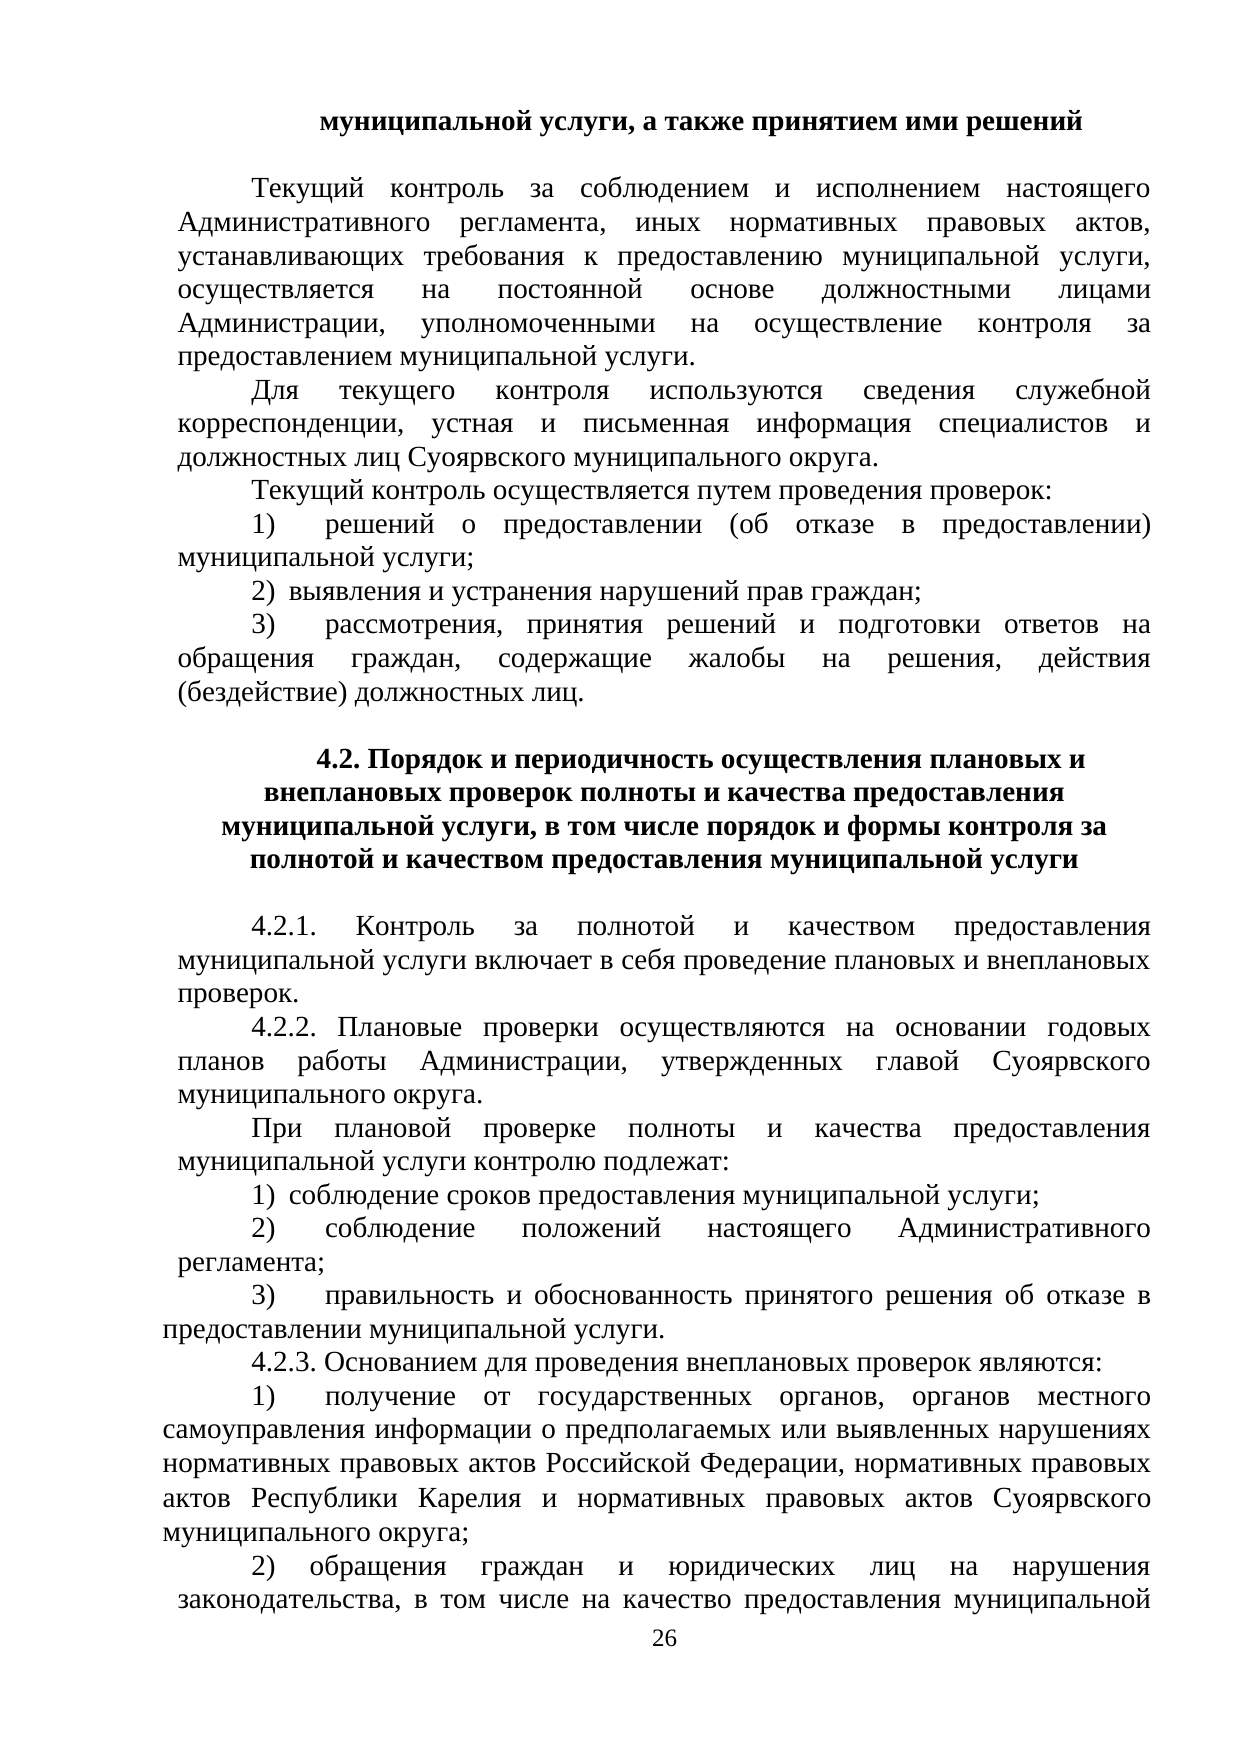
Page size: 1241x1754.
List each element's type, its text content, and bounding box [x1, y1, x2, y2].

text 4.2.1. Контроль за полнотой и качеством предоставления муниципальной услуги включает в себя проведение плановых и внеплановых проверок. [177, 908, 1152, 1009]
text Текущий контроль осуществляется путем проведения проверок: [177, 472, 1152, 506]
text муниципальной услуги, а также принятием ими решений [177, 103, 1152, 137]
list получение от государственных органов, органов местного самоуправления информации о предполагаемых или выявленных нарушениях нормативных правовых актов Российской Федерации, нормативных правовых актов Республики Карелия и нормативных правовых актов Суоярвского муниципального округа; [162, 1378, 1152, 1548]
text 4.2. Порядок и периодичность осуществления плановых и внеплановых проверок полноты и качества предоставления муниципальной услуги, в том числе порядок и формы контроля за полнотой и качеством предоставления муниципальной услуги [177, 741, 1152, 875]
text При плановой проверке полноты и качества предоставления муниципальной услуги контролю подлежат: [177, 1110, 1152, 1177]
text 4.2.3. Основанием для проведения внеплановых проверок являются: [177, 1344, 1152, 1378]
text 4.2.2. Плановые проверки осуществляются на основании годовых планов работы Администрации, утвержденных главой Суоярвского муниципального округа. [177, 1009, 1152, 1110]
text Для текущего контроля используются сведения служебной корреспонденции, устная и письменная информация специалистов и должностных лиц Суоярвского муниципального округа. [177, 372, 1152, 472]
list соблюдение положений настоящего Административного регламента; [177, 1210, 1152, 1277]
list правильность и обоснованность принятого решения об отказе в предоставлении муниципальной услуги. [162, 1277, 1152, 1344]
text Текущий контроль за соблюдением и исполнением настоящего Административного регламента, иных нормативных правовых актов, устанавливающих требования к предоставлению муниципальной услуги, осуществляется на постоянной основе должностными лицами Администрации, уполномоченными на осуществление контроля за предоставлением муниципальной услуги. [177, 171, 1152, 372]
list рассмотрения, принятия решений и подготовки ответов на обращения граждан, содержащие жалобы на решения, действия (бездействие) должностных лиц. [177, 607, 1152, 707]
list соблюдение сроков предоставления муниципальной услуги; [251, 1177, 1152, 1210]
list выявления и устранения нарушений прав граждан; [251, 573, 1152, 607]
list решений о предоставлении (об отказе в предоставлении) муниципальной услуги; [177, 506, 1152, 573]
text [177, 1548, 1152, 1615]
